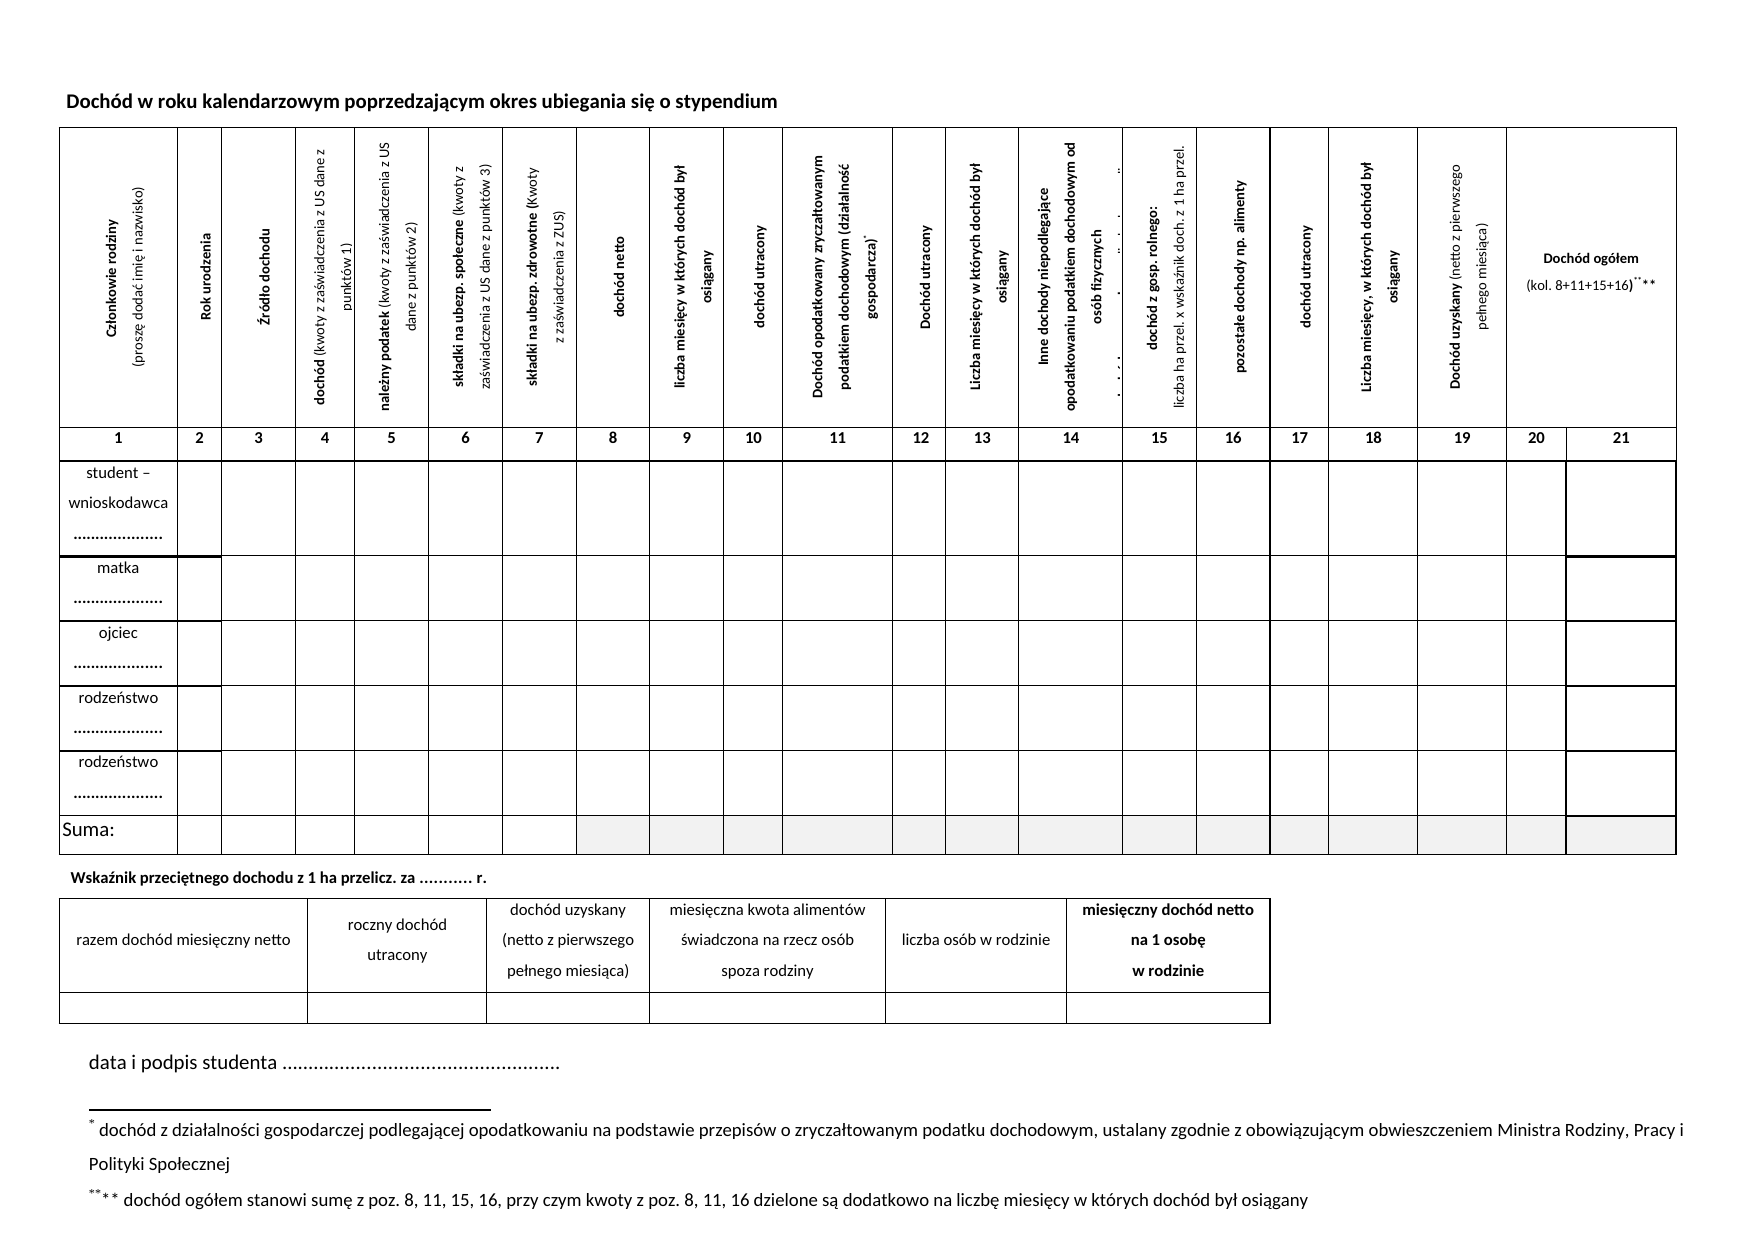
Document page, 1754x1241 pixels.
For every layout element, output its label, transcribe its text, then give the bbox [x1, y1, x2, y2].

table_cell [296, 686, 354, 750]
table_cell 11 [783, 428, 892, 460]
table_cell Suma: [60, 816, 177, 854]
table_cell [946, 751, 1018, 814]
table_cell [1197, 686, 1269, 750]
table_cell [222, 556, 295, 620]
table_cell [1418, 816, 1506, 854]
table_cell [650, 556, 723, 620]
table_header miesięczna kwota alimentów świadczona na rzecz osób spoza rodziny [650, 899, 885, 992]
table_cell [724, 556, 782, 620]
table_cell [1019, 621, 1122, 685]
table_cell [1123, 621, 1196, 685]
table_cell 16 [1197, 428, 1269, 460]
table_header pozostałe dochody np. alimenty [1197, 128, 1269, 427]
table_cell 3 [222, 428, 295, 460]
table_cell [893, 686, 945, 750]
table_cell [222, 816, 295, 854]
table_cell [1418, 751, 1506, 814]
table_cell [893, 816, 945, 854]
table_cell 13 [946, 428, 1018, 460]
table_cell [296, 621, 354, 685]
table_cell [178, 558, 221, 620]
table_cell 8 [577, 428, 649, 460]
table_cell [1507, 556, 1565, 620]
table_cell [946, 462, 1018, 555]
table_cell [783, 621, 892, 685]
table_cell [1123, 751, 1196, 814]
table_cell [503, 686, 576, 750]
table_cell [296, 751, 354, 814]
table_cell [577, 816, 649, 854]
table_cell [503, 621, 576, 685]
table_cell [1019, 686, 1122, 750]
table_header Dochód opodatkowany zryczałtowanym podatkiem dochodowym (działalność gospodarcza)* [783, 128, 892, 427]
table_cell [783, 686, 892, 750]
table_header należny podatek (kwoty z zaświadczenia z US dane z punktów 2) [355, 128, 428, 427]
table_cell student – wnioskodawca [60, 462, 177, 555]
table_header dochód utracony [1271, 128, 1328, 427]
table_cell [1197, 816, 1269, 854]
table_cell [893, 751, 945, 814]
table_header Inne dochody niepodlegające opodatkowaniu podatkiem dochodowym od osób fizycznych dochód z gosp. rolnego: liczba ha przelicz. [1019, 128, 1122, 427]
table_cell [296, 556, 354, 620]
table_cell [1271, 686, 1328, 750]
table_cell [1329, 462, 1417, 555]
table_header Członkowie rodziny (proszę dodać imię i nazwisko) [60, 128, 177, 427]
table_cell [1567, 817, 1675, 854]
table_header Dochód utracony [893, 128, 945, 427]
table_header dochód (kwoty z zaświadczenia z US dane z punktów 1) [296, 128, 354, 427]
text data i podpis studenta [89, 1049, 1695, 1074]
table_header Liczba miesięcy w których dochód był osiągany [946, 128, 1018, 427]
table_cell [178, 622, 221, 685]
table_cell [178, 687, 221, 750]
table_header miesięczny dochód netto na 1 osobę w rodzinie [1067, 899, 1269, 992]
table_cell [1507, 751, 1565, 814]
table_cell [1507, 462, 1565, 555]
text Dochód w roku kalendarzowym poprzedzającym okres ubiegania się o stypendium [66, 89, 1695, 114]
table_cell [429, 816, 502, 854]
table_cell [178, 816, 221, 854]
table_cell [946, 816, 1018, 854]
table_cell [1418, 621, 1506, 685]
table_cell [1329, 751, 1417, 814]
table_cell [60, 993, 307, 1023]
table_cell [1271, 556, 1328, 620]
table_cell matka [60, 558, 177, 620]
table_header Dochód ogółem (kol. 8+11+15+16)** [1507, 128, 1676, 427]
table_header dochód uzyskany (netto z pierwszego pełnego miesiąca) [487, 899, 649, 992]
table_cell [1507, 621, 1565, 685]
table_header dochód z gosp. rolnego: liczba ha przel. x wskaźnik doch. z 1 ha przel. [1123, 128, 1196, 427]
table_header Rok urodzenia [178, 128, 221, 427]
table_cell 18 [1329, 428, 1417, 460]
table_cell 17 [1271, 428, 1328, 460]
table_cell [355, 556, 428, 620]
table_cell 14 [1019, 428, 1122, 460]
table_cell [946, 621, 1018, 685]
table_cell [1507, 686, 1565, 750]
table_cell [503, 462, 576, 555]
table_header Liczba miesięcy, w których dochód był osiągany [1329, 128, 1417, 427]
table_cell [178, 752, 221, 814]
table_cell [724, 462, 782, 555]
table_header dochód netto [577, 128, 649, 427]
table_cell [893, 556, 945, 620]
table_cell [429, 621, 502, 685]
table_cell ojciec [60, 622, 177, 685]
table_cell [222, 621, 295, 685]
table_cell [1567, 752, 1675, 814]
table_cell [355, 816, 428, 854]
table_cell [724, 751, 782, 814]
table_cell [429, 462, 502, 555]
table_cell [1507, 816, 1565, 854]
table_cell [1271, 751, 1328, 814]
table_cell [355, 686, 428, 750]
table_cell [296, 462, 354, 555]
table_cell 7 [503, 428, 576, 460]
table_cell [1567, 558, 1675, 620]
table_cell [1418, 556, 1506, 620]
table_cell [650, 621, 723, 685]
table_cell [783, 556, 892, 620]
table_cell 4 [296, 428, 354, 460]
table_cell [1197, 751, 1269, 814]
table_cell [1197, 462, 1269, 555]
table_cell [783, 462, 892, 555]
table_cell [577, 556, 649, 620]
table_cell 1 [60, 428, 177, 460]
table_cell [308, 993, 486, 1023]
table_cell [650, 993, 885, 1023]
table_cell [503, 556, 576, 620]
table_cell [1418, 462, 1506, 555]
table_cell 6 [429, 428, 502, 460]
table_cell 19 [1418, 428, 1506, 460]
table_cell [1019, 751, 1122, 814]
table_cell 10 [724, 428, 782, 460]
table_cell [1271, 462, 1328, 555]
table_cell [1019, 816, 1122, 854]
table_cell [1123, 816, 1196, 854]
table_header liczba miesięcy w których dochód był osiągany [650, 128, 723, 427]
table_cell [1271, 816, 1328, 854]
table_header liczba osób w rodzinie [886, 899, 1066, 992]
table_cell [577, 751, 649, 814]
table_cell [1123, 686, 1196, 750]
table_cell rodzeństwo [60, 687, 177, 750]
table_cell 12 [893, 428, 945, 460]
table_cell [783, 816, 892, 854]
table_cell [650, 686, 723, 750]
table_cell [429, 556, 502, 620]
table_cell [355, 462, 428, 555]
table_cell [178, 462, 221, 555]
table_cell [1197, 556, 1269, 620]
table_cell [1123, 556, 1196, 620]
table_cell [296, 816, 354, 854]
table_cell [650, 751, 723, 814]
table_cell [429, 751, 502, 814]
table_cell [1329, 621, 1417, 685]
table_header Źródło dochodu [222, 128, 295, 427]
table_cell [355, 621, 428, 685]
table_header składki na ubezp. społeczne (kwoty z zaświadczenia z US dane z punktów 3) [429, 128, 502, 427]
table_cell [1567, 462, 1675, 555]
table_cell [577, 462, 649, 555]
table_cell [429, 686, 502, 750]
table_header składki na ubezp. zdrowotne (Kwoty z zaświadczenia z ZUS) [503, 128, 576, 427]
table_cell [503, 816, 576, 854]
table_cell [1019, 462, 1122, 555]
table_cell [1418, 686, 1506, 750]
table_header roczny dochód utracony [308, 899, 486, 992]
table_cell [1329, 556, 1417, 620]
table_cell [724, 816, 782, 854]
table_header Dochód uzyskany (netto z pierwszego pełnego miesiąca) [1418, 128, 1506, 427]
table_cell 2 [178, 428, 221, 460]
table_cell [355, 751, 428, 814]
table_cell [724, 621, 782, 685]
table_cell [946, 686, 1018, 750]
table_cell [893, 462, 945, 555]
table_cell 21 [1567, 428, 1676, 460]
table_cell [1567, 687, 1675, 750]
table_cell [1271, 621, 1328, 685]
table_cell [650, 462, 723, 555]
table_cell [650, 816, 723, 854]
table_cell [783, 751, 892, 814]
table_cell 20 [1507, 428, 1566, 460]
table_cell [1329, 686, 1417, 750]
table_cell 15 [1123, 428, 1196, 460]
table_cell [893, 621, 945, 685]
table_cell [1019, 556, 1122, 620]
table_cell [946, 556, 1018, 620]
table_cell [1329, 816, 1417, 854]
table_cell [577, 686, 649, 750]
table_header dochód utracony [724, 128, 782, 427]
text Wskaźnik przeciętnego dochodu z 1 ha przelicz. za r. [70, 867, 1695, 888]
table_cell 9 [650, 428, 723, 460]
table_cell rodzeństwo [60, 752, 177, 814]
table_cell [1067, 993, 1269, 1023]
table_cell [577, 621, 649, 685]
table_cell [1123, 462, 1196, 555]
table_cell [503, 751, 576, 814]
table_cell [886, 993, 1066, 1023]
table_header razem dochód miesięczny netto [60, 899, 307, 992]
table_cell 5 [355, 428, 428, 460]
table_cell [222, 751, 295, 814]
table_cell [222, 686, 295, 750]
table_cell [222, 462, 295, 555]
table_cell [1197, 621, 1269, 685]
table_cell [487, 993, 649, 1023]
table_cell [1567, 622, 1675, 685]
table_cell [724, 686, 782, 750]
